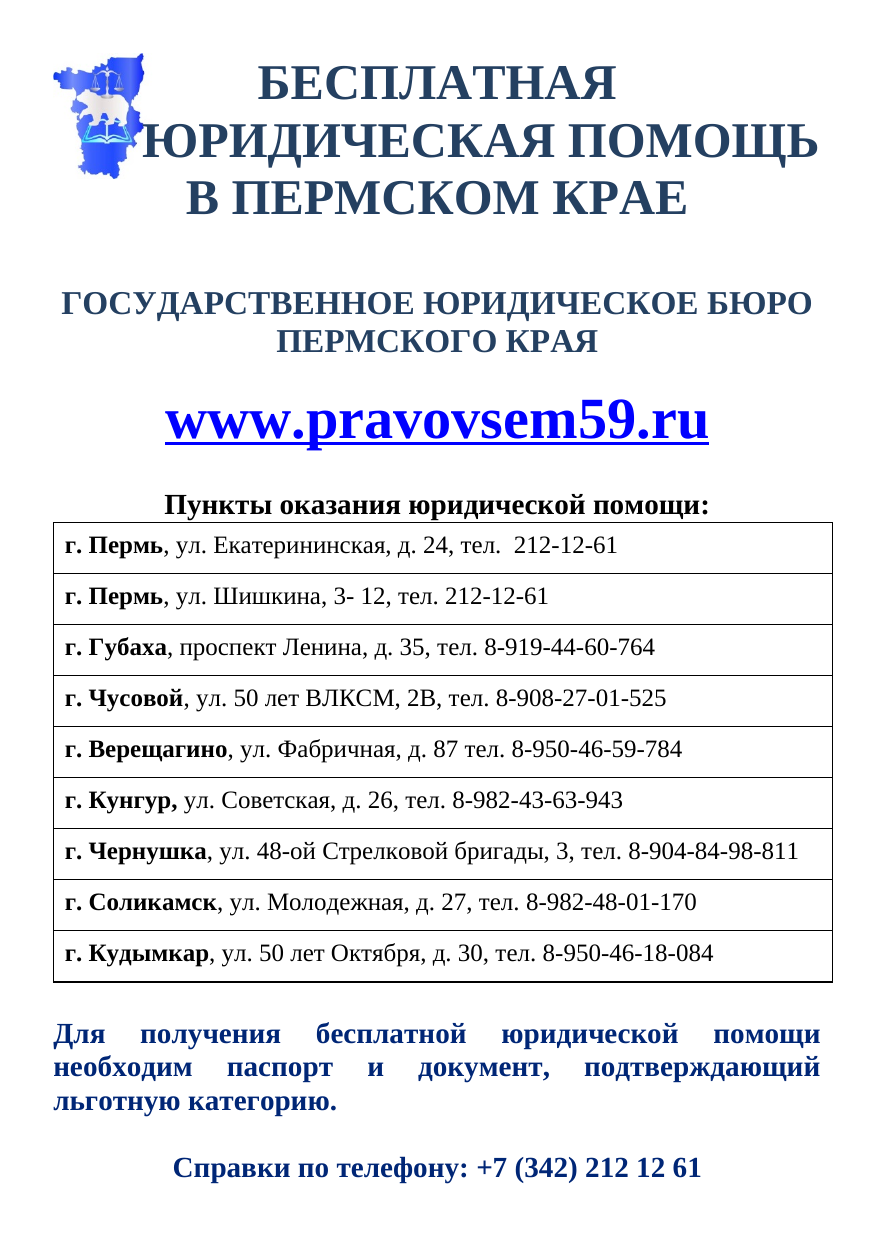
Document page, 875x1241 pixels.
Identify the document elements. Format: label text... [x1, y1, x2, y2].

text Справки по телефону: +7 (342) 212 12 61 [53, 1150, 821, 1184]
text Для получения бесплатной юридической помощи необходим паспорт и документ, подтверждающий льготную категорию. [53, 1016, 821, 1117]
table_cell г. Чернушка, ул. 48-ой Стрелковой бригады, 3, тел. 8-904-84-98-811 [54, 829, 832, 879]
text ЮРИДИЧЕСКАЯ ПОМОЩЬ В ПЕРМСКОМ КРАЕ [53, 111, 821, 226]
text БЕСПЛАТНАЯ [53, 53, 821, 111]
table_cell г. Пермь, ул. Шишкина, 3- 12, тел. 212-12-61 [54, 574, 832, 624]
text Пункты оказания юридической помощи: [53, 484, 821, 522]
table_cell г. Чусовой, ул. 50 лет ВЛКСМ, 2В, тел. 8-908-27-01-525 [54, 676, 832, 726]
table_cell г. Соликамск, ул. Молодежная, д. 27, тел. 8-982-48-01-170 [54, 880, 832, 930]
table_header г. Пермь, ул. Екатерининская, д. 24, тел. 212-12-61 [54, 523, 832, 573]
text www.pravovsem59.ru [53, 384, 821, 451]
text ГОСУДАРСТВЕННОЕ ЮРИДИЧЕСКОЕ БЮРО ПЕРМСКОГО КРАЯ [53, 283, 821, 360]
table_cell г. Кунгур, ул. Советская, д. 26, тел. 8-982-43-63-943 [54, 778, 832, 828]
table_cell г. Верещагино, ул. Фабричная, д. 87 тел. 8-950-46-59-784 [54, 727, 832, 777]
table_cell г. Кудымкар, ул. 50 лет Октября, д. 30, тел. 8-950-46-18-084 [54, 931, 832, 981]
table_cell г. Губаха, проспект Ленина, д. 35, тел. 8-919-44-60-764 [54, 625, 832, 675]
